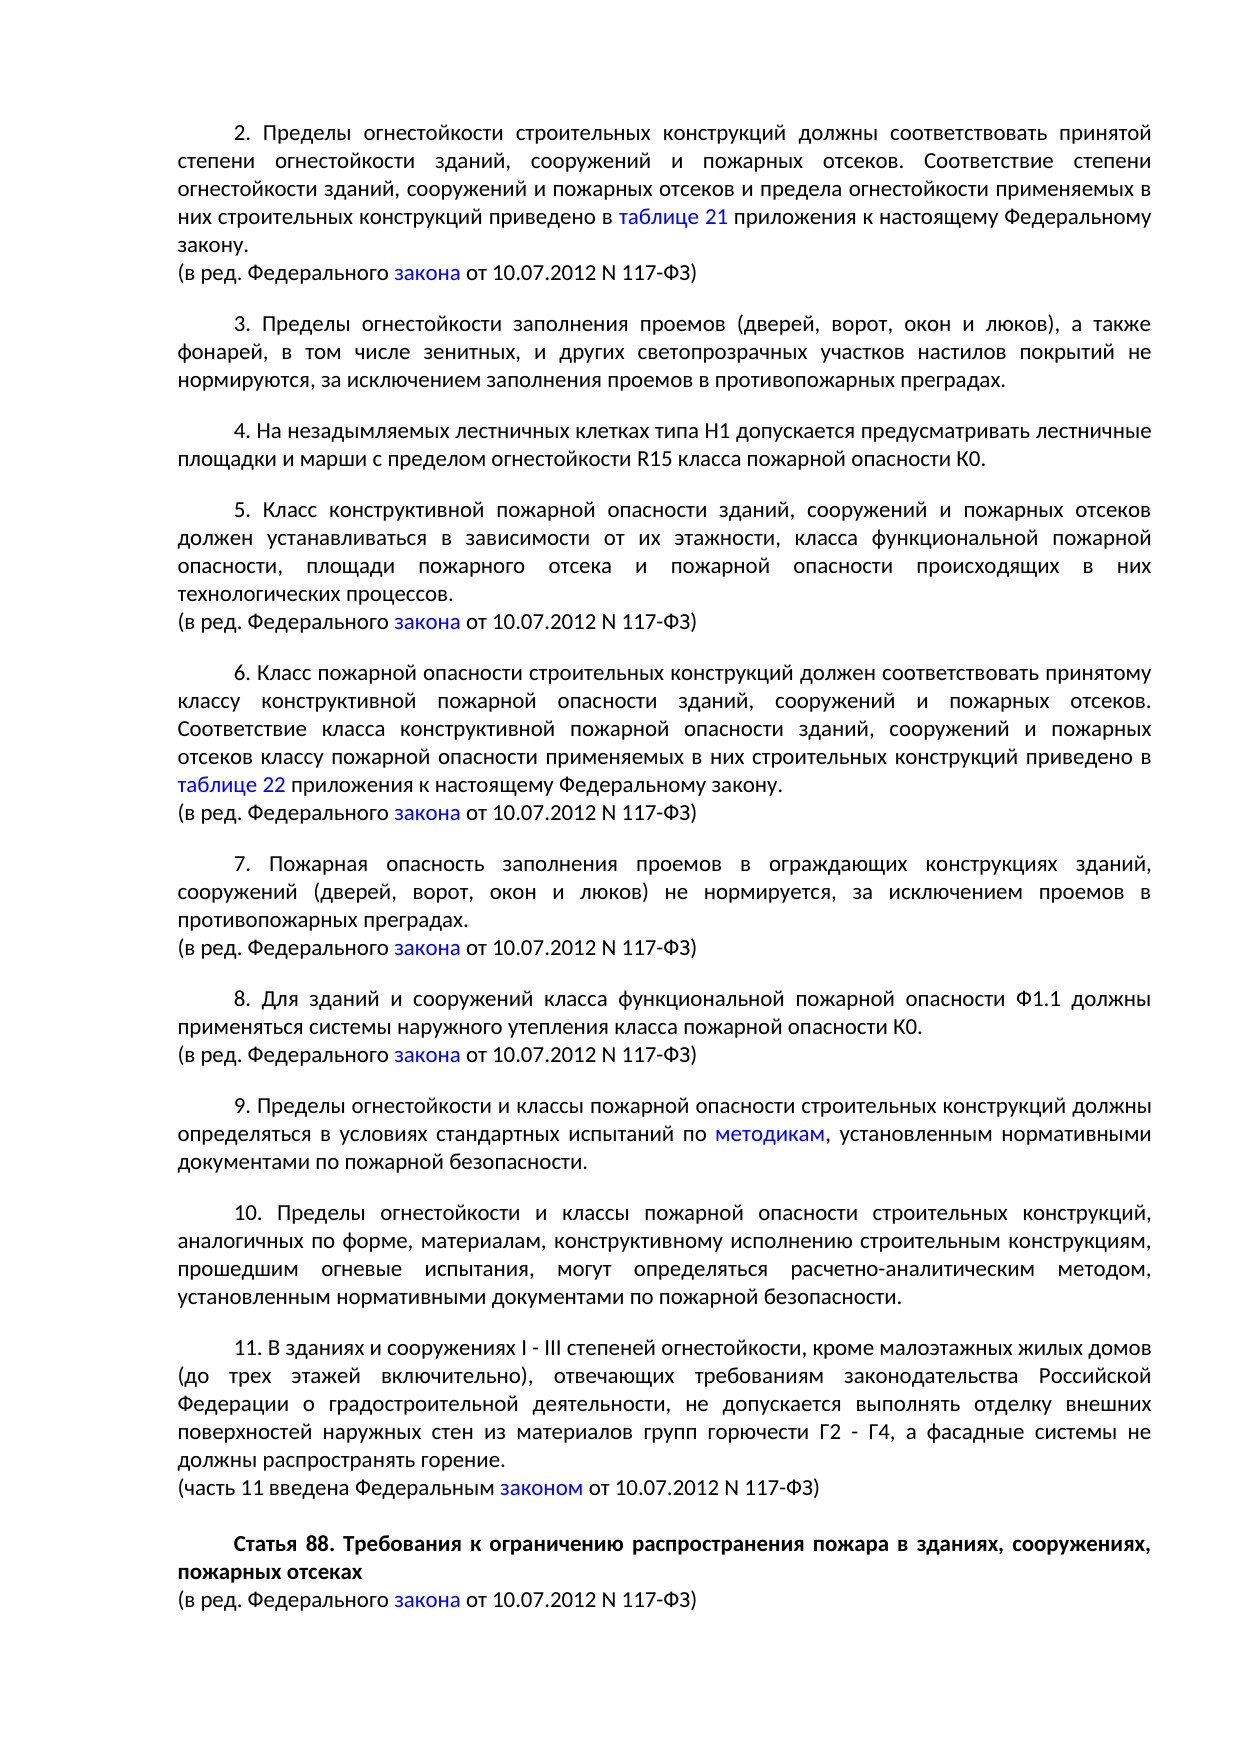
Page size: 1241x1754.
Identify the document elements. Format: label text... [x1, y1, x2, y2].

text 6. Класс пожарной опасности строительных конструкций должен соответствовать принятому классу конструктивной пожарной опасности зданий, сооружений и пожарных отсеков. Соответствие класса конструктивной пожарной опасности зданий, сооружений и пожарных отсеков классу пожарной опасности применяемых в них строительных конструкций приведено в таблице 22 приложения к настоящему Федеральному закону. [177, 658, 1152, 798]
text (в ред. Федерального закона от 10.07.2012 N 117-ФЗ) [177, 933, 1152, 961]
text 8. Для зданий и сооружений класса функциональной пожарной опасности Ф1.1 должны применяться системы наружного утепления класса пожарной опасности К0. [177, 984, 1152, 1040]
text 7. Пожарная опасность заполнения проемов в ограждающих конструкциях зданий, сооружений (дверей, ворот, окон и люков) не нормируется, за исключением проемов в противопожарных преградах. [177, 849, 1152, 933]
text (в ред. Федерального закона от 10.07.2012 N 117-ФЗ) [177, 1040, 1152, 1068]
text (в ред. Федерального закона от 10.07.2012 N 117-ФЗ) [177, 798, 1152, 826]
text (в ред. Федерального закона от 10.07.2012 N 117-ФЗ) [177, 607, 1152, 635]
text 2. Пределы огнестойкости строительных конструкций должны соответствовать принятой степени огнестойкости зданий, сооружений и пожарных отсеков. Соответствие степени огнестойкости зданий, сооружений и пожарных отсеков и предела огнестойкости применяемых в них строительных конструкций приведено в таблице 21 приложения к настоящему Федеральному закону. [177, 118, 1152, 258]
text 9. Пределы огнестойкости и классы пожарной опасности строительных конструкций должны определяться в условиях стандартных испытаний по методикам, установленным нормативными документами по пожарной безопасности. [177, 1091, 1152, 1175]
text (часть 11 введена Федеральным законом от 10.07.2012 N 117-ФЗ) [177, 1473, 1152, 1501]
text 11. В зданиях и сооружениях I - III степеней огнестойкости, кроме малоэтажных жилых домов (до трех этажей включительно), отвечающих требованиям законодательства Российской Федерации о градостроительной деятельности, не допускается выполнять отделку внешних поверхностей наружных стен из материалов групп горючести Г2 - Г4, а фасадные системы не должны распространять горение. [177, 1333, 1152, 1473]
text 4. На незадымляемых лестничных клетках типа Н1 допускается предусматривать лестничные площадки и марши с пределом огнестойкости R15 класса пожарной опасности К0. [177, 416, 1152, 472]
text 3. Пределы огнестойкости заполнения проемов (дверей, ворот, окон и люков), а также фонарей, в том числе зенитных, и других светопрозрачных участков настилов покрытий не нормируются, за исключением заполнения проемов в противопожарных преградах. [177, 309, 1152, 393]
text Статья 88. Требования к ограничению распространения пожара в зданиях, сооружениях, пожарных отсеках [177, 1529, 1152, 1585]
text 5. Класс конструктивной пожарной опасности зданий, сооружений и пожарных отсеков должен устанавливаться в зависимости от их этажности, класса функциональной пожарной опасности, площади пожарного отсека и пожарной опасности происходящих в них технологических процессов. [177, 495, 1152, 607]
text (в ред. Федерального закона от 10.07.2012 N 117-ФЗ) [177, 258, 1152, 286]
text 10. Пределы огнестойкости и классы пожарной опасности строительных конструкций, аналогичных по форме, материалам, конструктивному исполнению строительным конструкциям, прошедшим огневые испытания, могут определяться расчетно-аналитическим методом, установленным нормативными документами по пожарной безопасности. [177, 1198, 1152, 1310]
text (в ред. Федерального закона от 10.07.2012 N 117-ФЗ) [177, 1585, 1152, 1613]
